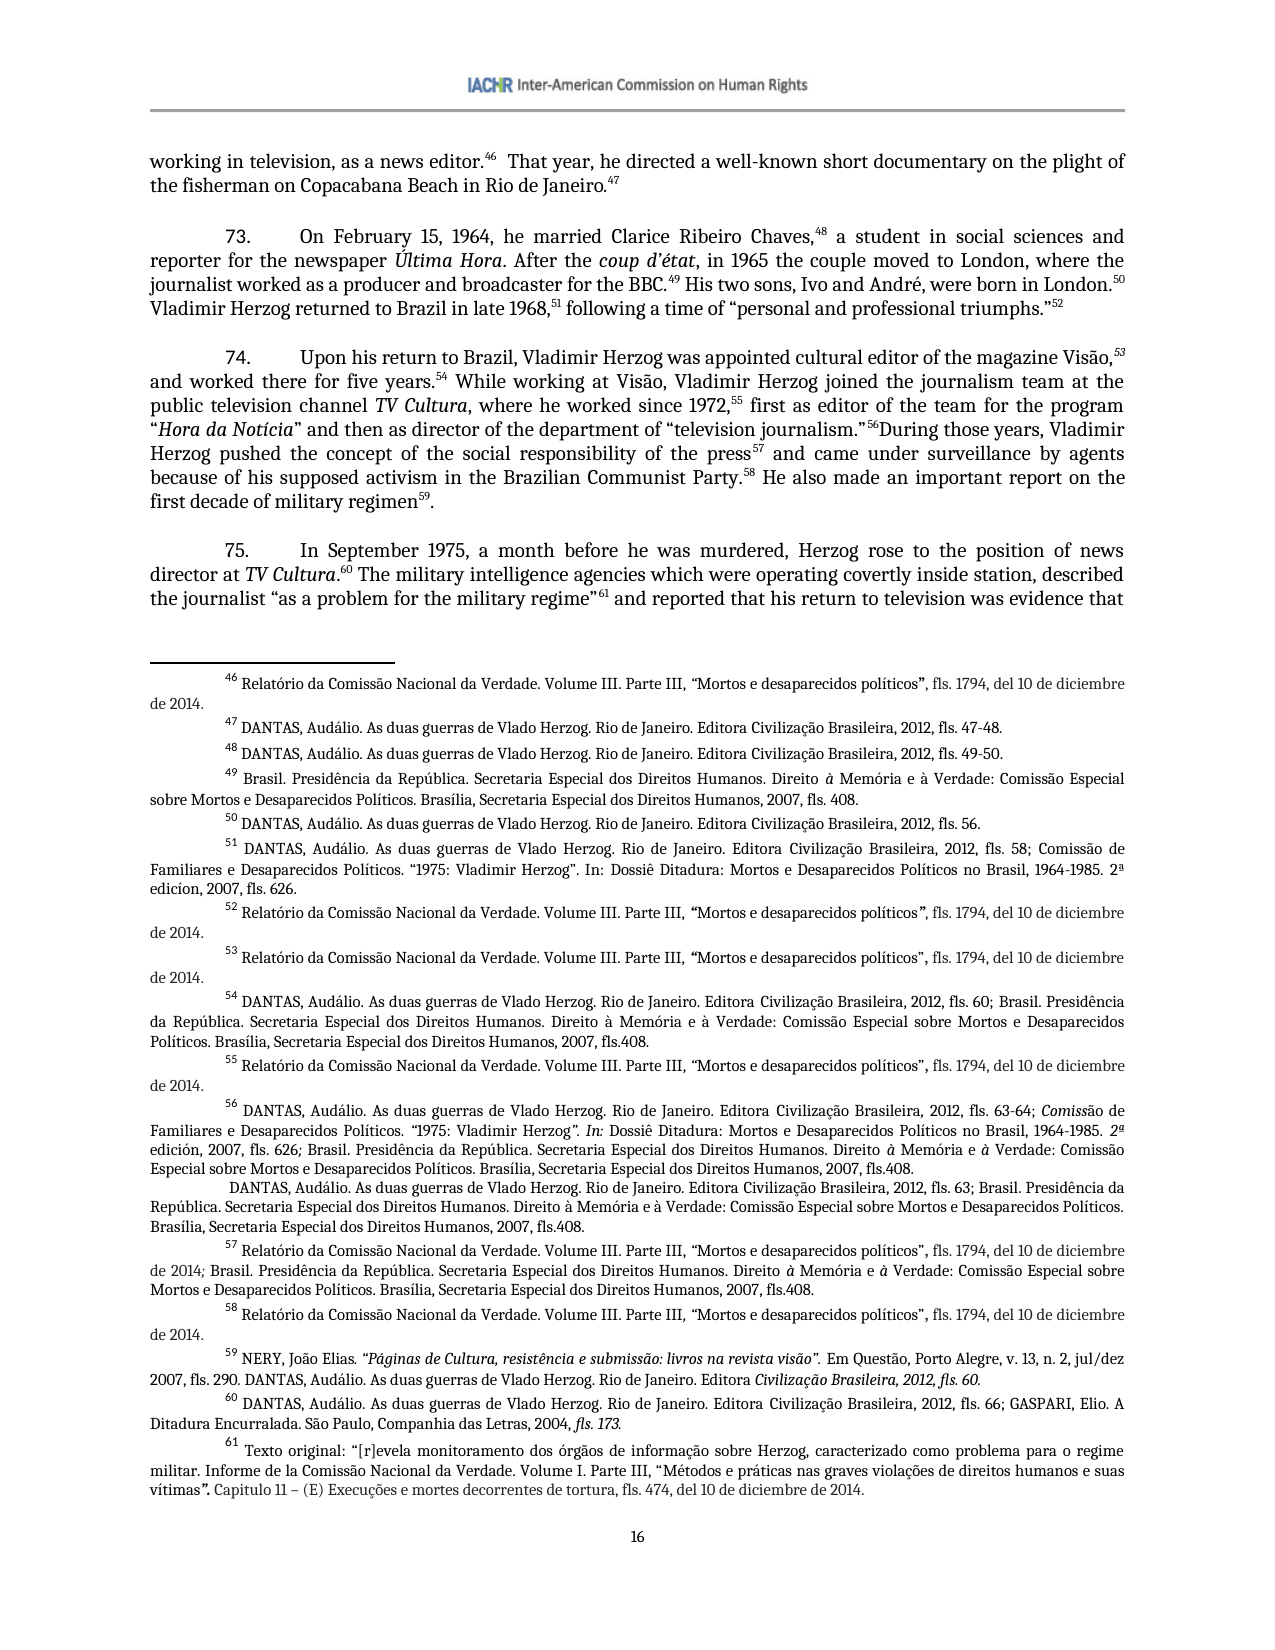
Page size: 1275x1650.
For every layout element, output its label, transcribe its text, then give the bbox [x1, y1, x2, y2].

list Journalist Vladimir Herzog (also known as “Vlado” to friends and family) was born on May 27, 1937 in the city of Osijek, Croatia. In 1946 he and his parents, Zora and Sigmund Herzog, immigrated to Brazil. Herzog studied philosophy at the University of São Paulo and embarked upon his career in journalism in 1959 as a reporter, editor and news chief for the newspaper O Estado de São Paulo. He also participated in the “Teatro de Arena” and “Cinema Novo”, cultural movements geared toward depicting the country’s reality. In 1963, he started working in television, as a news editor. That year, he directed a well-known short documentary on the plight of the fisherman on Copacabana Beach in Rio de Janeiro. [150, 150, 1125, 198]
list Upon his return to Brazil, Vladimir Herzog was appointed cultural editor of the magazine Visão, and worked there for five years. While working at Visão, Vladimir Herzog joined the journalism team at the public television channel TV Cultura, where he worked since 1972, first as editor of the team for the program “Hora da Notícia” and then as director of the department of “television journalism.”During those years, Vladimir Herzog pushed the concept of the social responsibility of the press and came under surveillance by agents because of his supposed activism in the Brazilian Communist Party. He also made an important report on the first decade of military regimen. [150, 344, 1125, 514]
list In September 1975, a month before he was murdered, Herzog rose to the position of news director at TV Cultura. The military intelligence agencies which were operating covertly inside station, described the journalist “as a problem for the military regime” and reported that his return to television was evidence that “a process of leftist infiltration was resuming at that State-subsidized television channel." This view was shared publicly by state representatives who accused the public channel of pro-Communist propaganda. [150, 539, 1125, 611]
picture [456, 74, 819, 95]
list On February 15, 1964, he married Clarice Ribeiro Chaves, a student in social sciences and reporter for the newspaper Última Hora. After the coup d’état, in 1965 the couple moved to London, where the journalist worked as a producer and broadcaster for the BBC. His two sons, Ivo and André, were born in London. Vladimir Herzog returned to Brazil in late 1968, following a time of “personal and professional triumphs.” [150, 223, 1125, 321]
